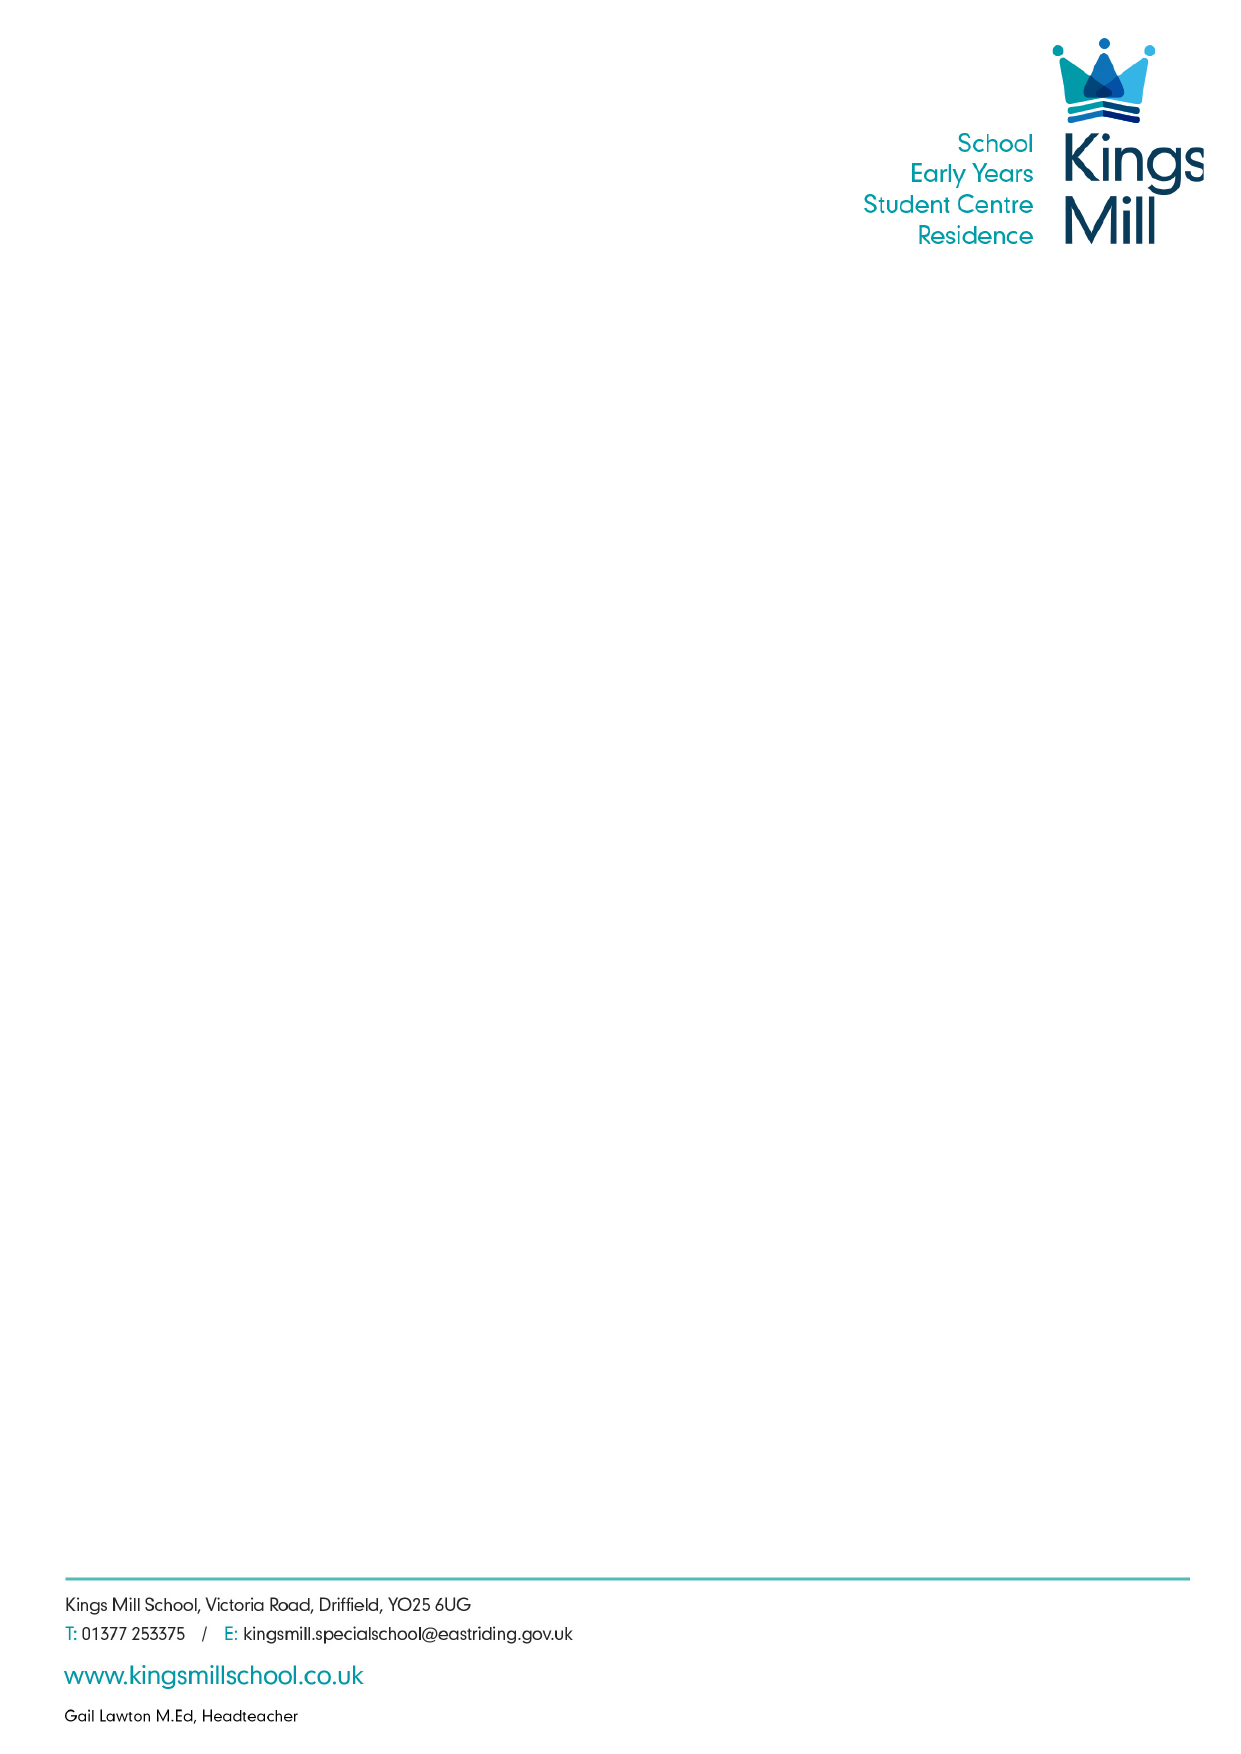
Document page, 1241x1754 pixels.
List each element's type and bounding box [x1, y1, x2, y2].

picture [56, 1525, 1202, 1738]
picture [862, 34, 1204, 247]
